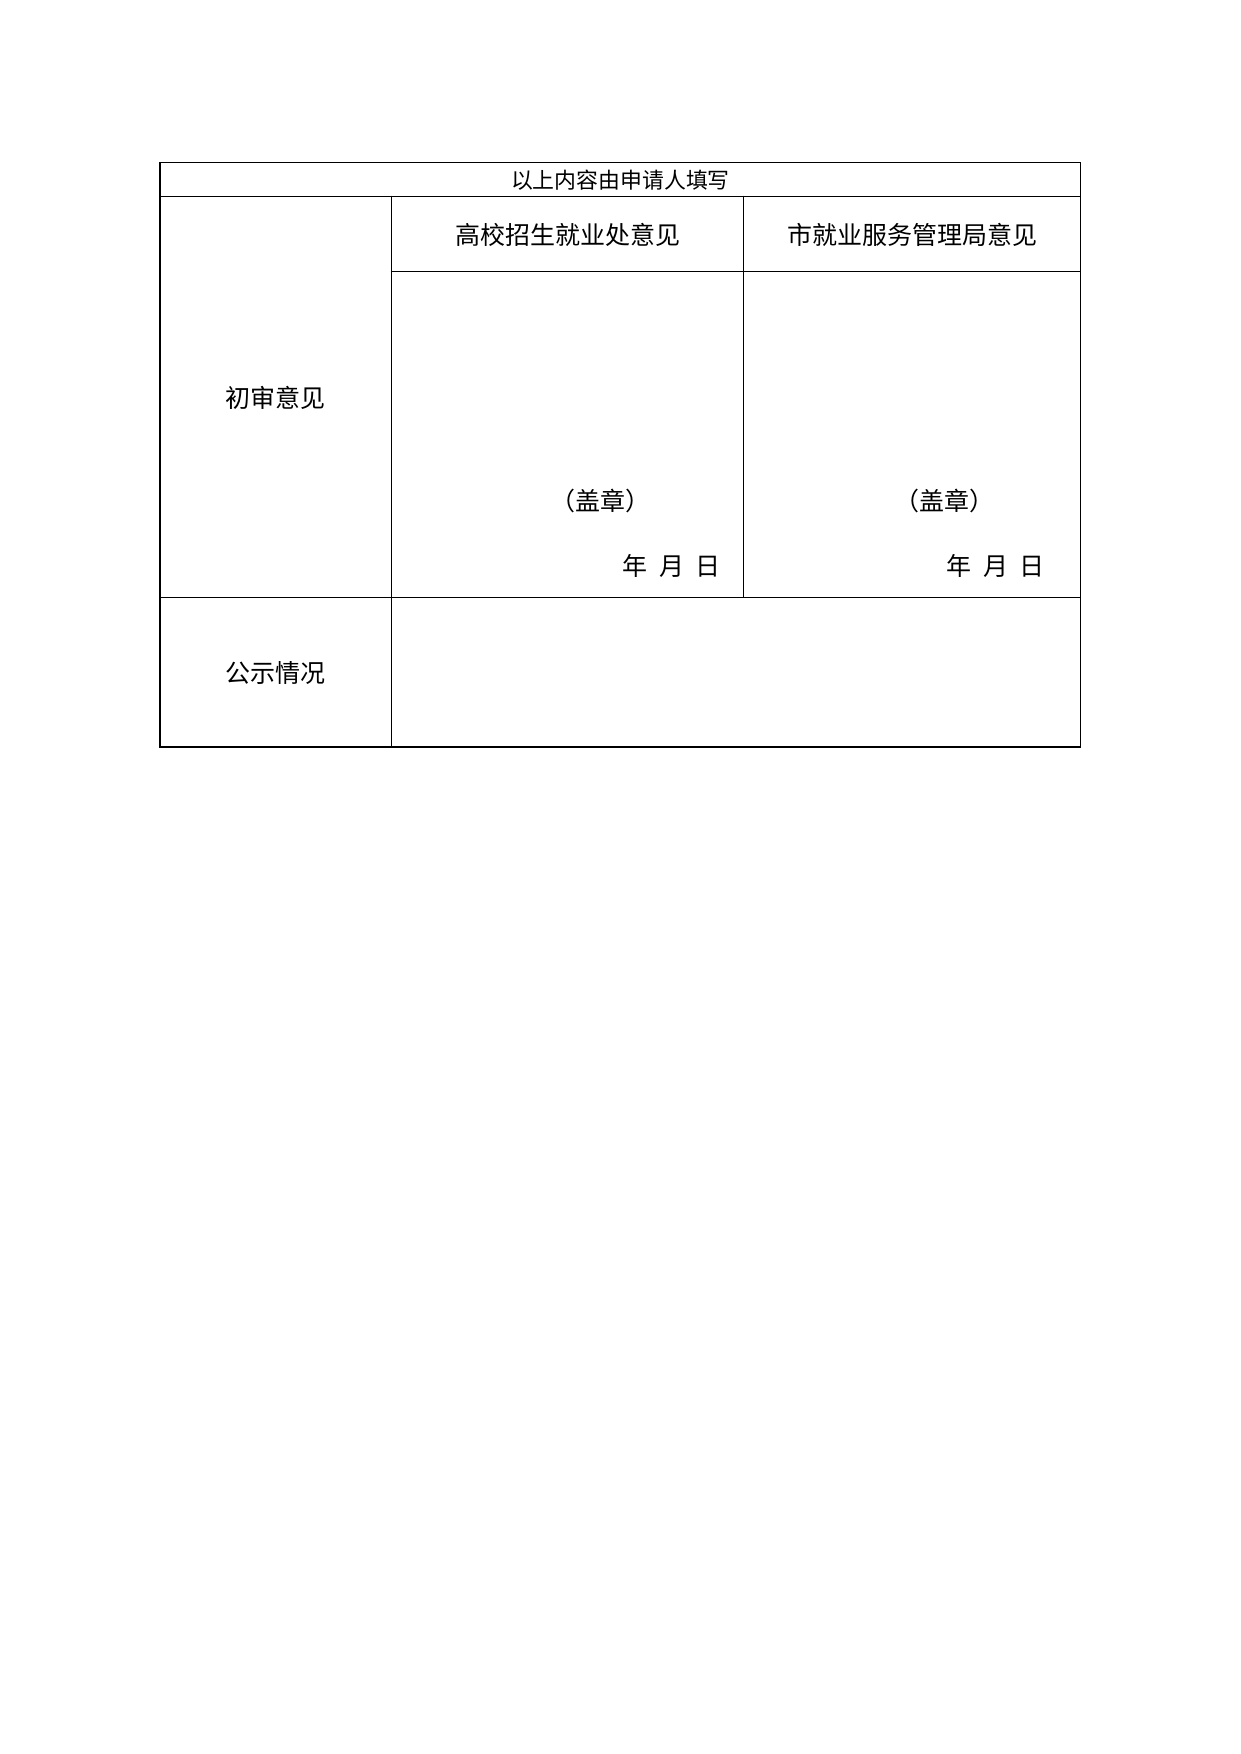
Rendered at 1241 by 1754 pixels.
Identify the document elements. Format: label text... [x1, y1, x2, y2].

table_cell 公示情况 [161, 598, 391, 746]
table_cell 初审意见 [161, 197, 391, 597]
table_cell （盖章） 年 月 日 [392, 272, 743, 597]
table_cell （盖章） 年 月 日 [744, 272, 1080, 597]
table_cell [392, 598, 1080, 746]
table_cell 以上内容由申请人填写 [161, 163, 1080, 196]
table_cell 高校招生就业处意见 [392, 197, 743, 271]
table_cell 市就业服务管理局意见 [744, 197, 1080, 271]
